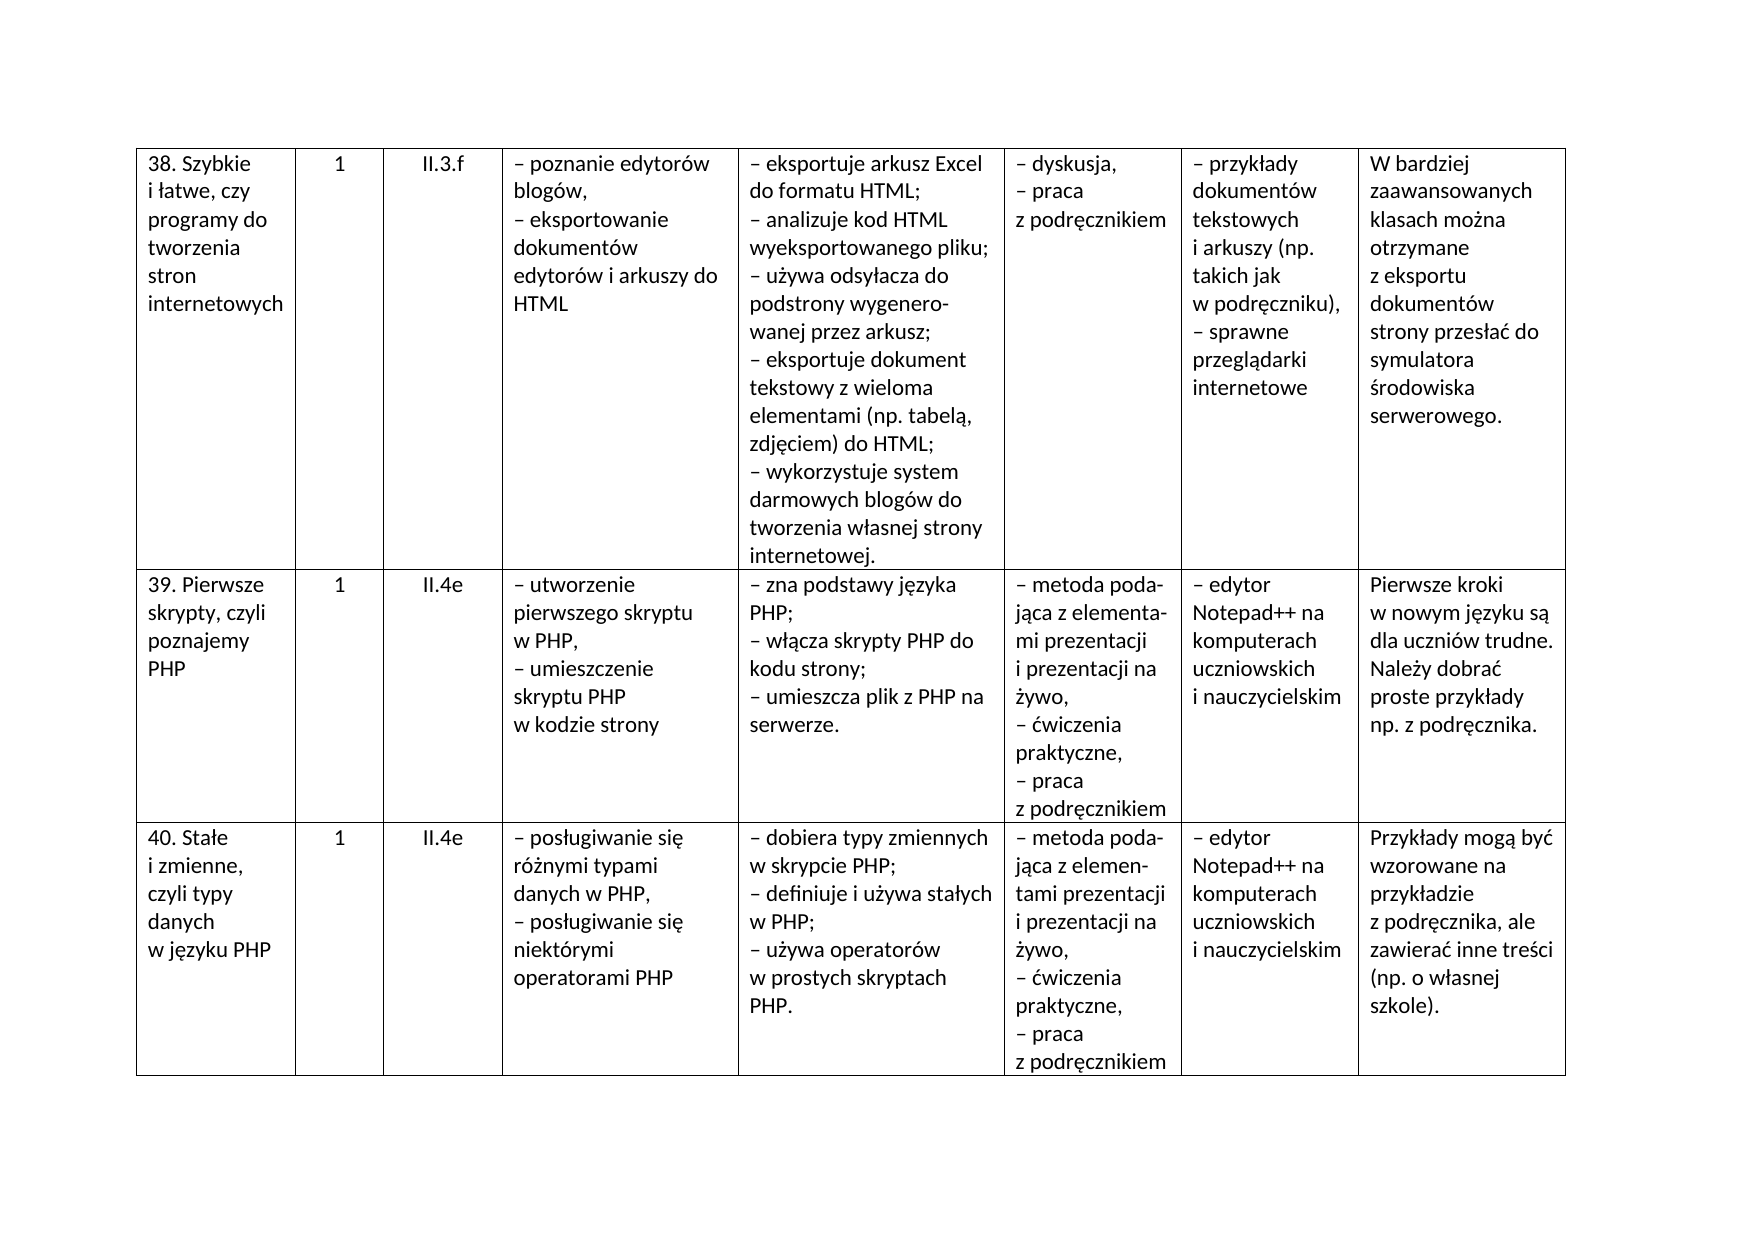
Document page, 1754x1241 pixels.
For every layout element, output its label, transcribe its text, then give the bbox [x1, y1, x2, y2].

table_cell 1 [296, 570, 383, 822]
table_cell – poznanie edytorów blogów, – eksportowanie dokumentów edytorów i arkuszy do HTML [503, 149, 738, 569]
table_cell II.4e [384, 823, 502, 1075]
table_cell 1 [296, 823, 383, 1075]
table_cell – przykłady dokumentów tekstowych i arkuszy (np. takich jak w podręczniku), – sprawne przeglądarki internetowe [1182, 149, 1358, 569]
table_cell – posługiwanie się różnymi typami danych w PHP, – posługiwanie się niektórymi operatorami PHP [503, 823, 738, 1075]
table_cell – utworzenie pierwszego skryptu w PHP, – umieszczenie skryptu PHP w kodzie strony [503, 570, 738, 822]
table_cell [1182, 823, 1358, 1075]
table_cell – metoda poda- jąca z elementa- mi prezentacji i prezentacji na żywo, – ćwiczenia praktyczne, – praca z podręcznikiem [1005, 570, 1181, 822]
table_cell W bardziej zaawansowanych klasach można otrzymane z eksportu dokumentów strony przesłać do symulatora środowiska serwerowego. [1359, 149, 1565, 569]
table_cell – dobiera typy zmiennych w skrypcie PHP; – definiuje i używa stałych w PHP; – używa operatorów w prostych skryptach PHP. [739, 823, 1004, 1075]
table_cell – metoda poda- jąca z elemen- tami prezentacji i prezentacji na żywo, – ćwiczenia praktyczne, – praca z podręcznikiem [1005, 823, 1181, 1075]
table_cell 40. Stałe i zmienne, czyli typy danych w języku PHP [137, 823, 295, 1075]
table_cell Przykłady mogą być wzorowane na przykładzie z podręcznika, ale zawierać inne treści (np. o własnej szkole). [1359, 823, 1565, 1075]
table_cell II.4e [384, 570, 502, 822]
table_cell 39. Pierwsze skrypty, czyli poznajemy PHP [137, 570, 295, 822]
table_cell Pierwsze kroki w nowym języku są dla uczniów trudne. Należy dobrać proste przykłady np. z podręcznika. [1359, 570, 1565, 822]
table_cell – eksportuje arkusz Excel do formatu HTML; – analizuje kod HTML wyeksportowanego pliku; – używa odsyłacza do podstrony wygenero- wanej przez arkusz; – eksportuje dokument tekstowy z wieloma elementami (np. tabelą, zdjęciem) do HTML; – wykorzystuje system darmowych blogów do tworzenia własnej strony internetowej. [739, 149, 1004, 569]
table_cell – edytor Notepad++ na komputerach uczniowskich i nauczycielskim [1182, 570, 1358, 822]
table_cell 38. Szybkie i łatwe, czy programy do tworzenia stron internetowych [137, 149, 295, 569]
table_cell 1 [296, 149, 383, 569]
table_cell – zna podstawy języka PHP; – włącza skrypty PHP do kodu strony; – umieszcza plik z PHP na serwerze. [739, 570, 1004, 822]
table_cell – dyskusja, – praca z podręcznikiem [1005, 149, 1181, 569]
table_cell II.3.f [384, 149, 502, 569]
